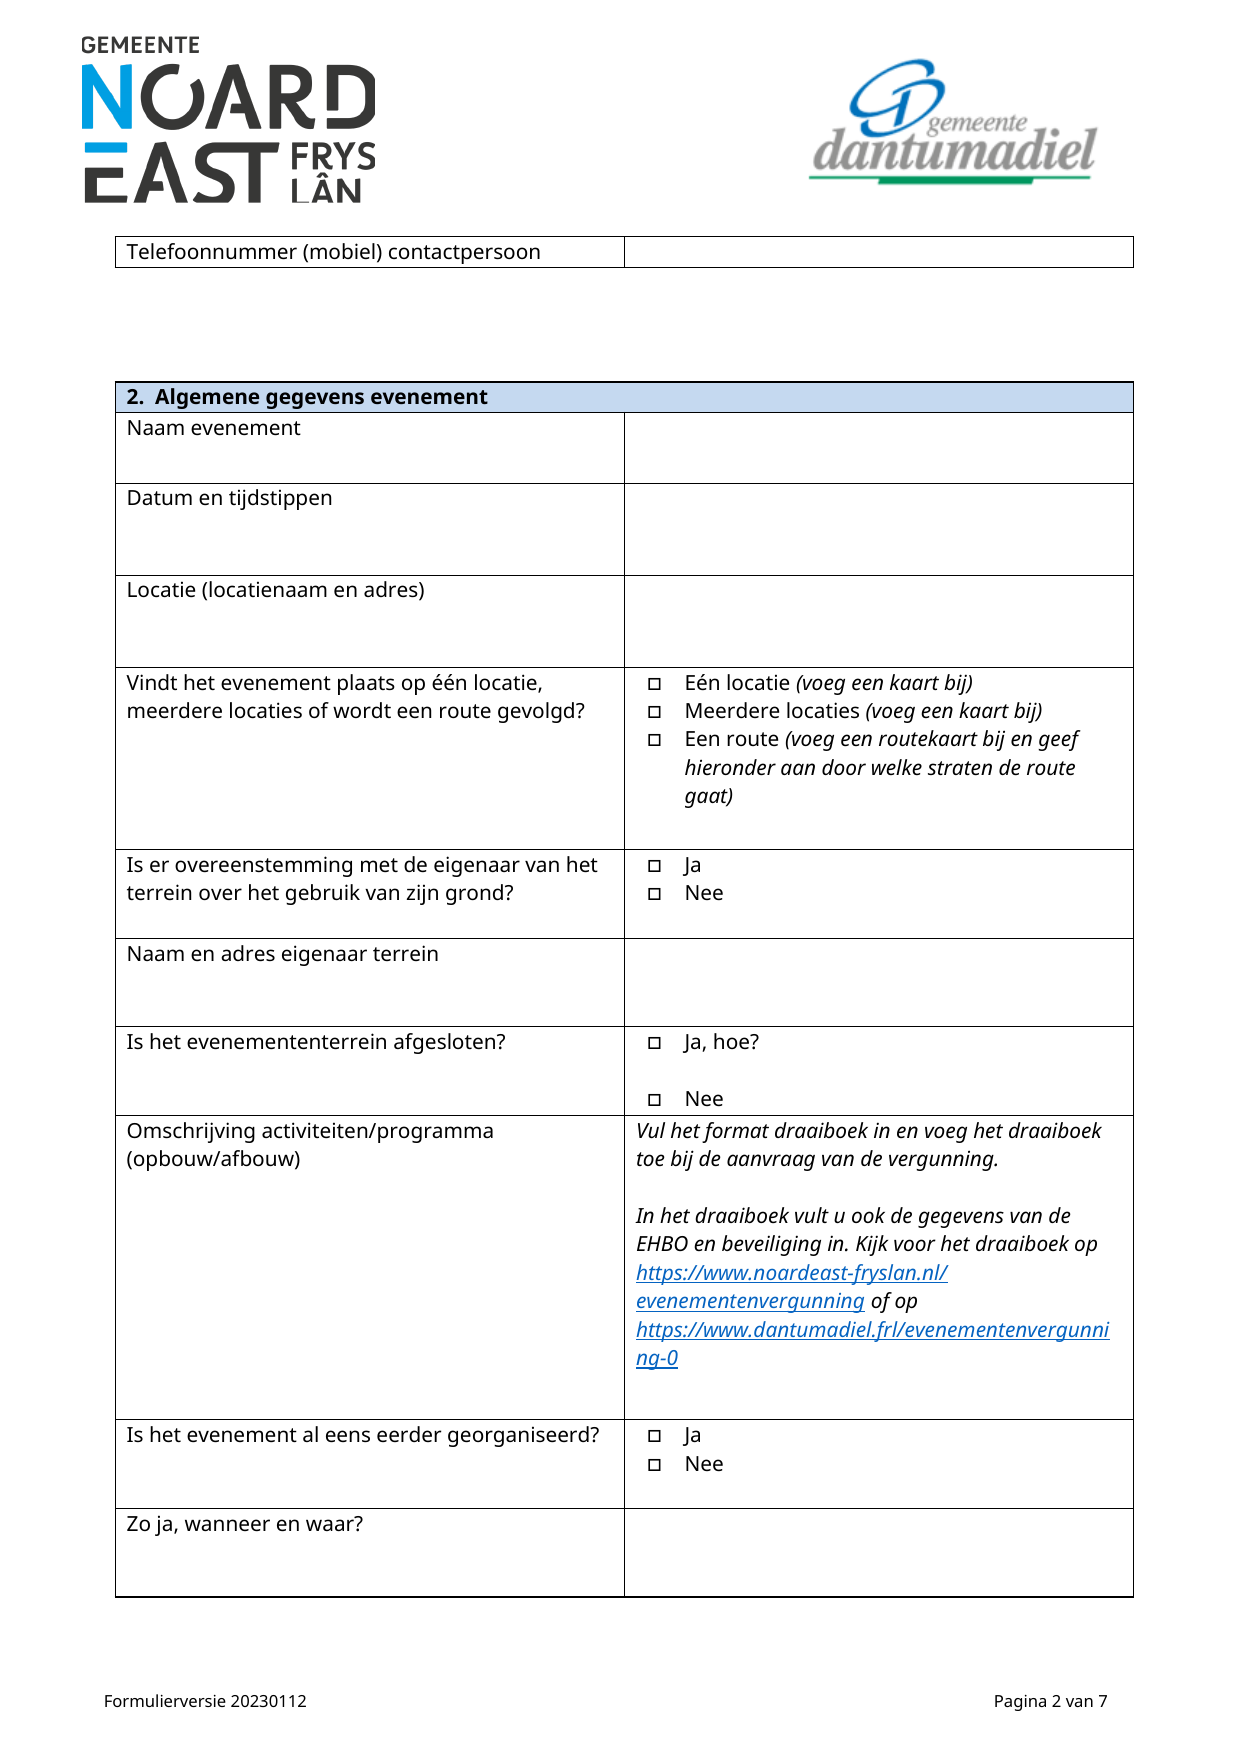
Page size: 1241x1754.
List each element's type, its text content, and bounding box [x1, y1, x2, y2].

table_cell Omschrijving activiteiten/programma (opbouw/afbouw) [116, 1116, 624, 1419]
table_cell [625, 413, 1133, 482]
table_cell Naam evenement [116, 413, 624, 482]
table_cell Vindt het evenement plaats op één locatie, meerdere locaties of wordt een route gevolgd? [116, 668, 624, 849]
table_cell Ja Nee [625, 850, 1133, 938]
table_cell Locatie (locatienaam en adres) [116, 576, 624, 667]
table_cell Telefoonnummer (mobiel) contactpersoon [116, 237, 624, 267]
table_cell [625, 576, 1133, 667]
table_cell Naam en adres eigenaar terrein [116, 939, 624, 1026]
table_cell Ja, hoe? Nee [625, 1027, 1133, 1115]
table_cell Eén locatie (voeg een kaart bij) Meerdere locaties (voeg een kaart bij) Een route (voeg een routekaart bij en geef hieronder aan door welke straten de route gaat) [625, 668, 1133, 849]
table_cell Is er overeenstemming met de eigenaar van het terrein over het gebruik van zijn grond? [116, 850, 624, 938]
table_cell [625, 484, 1133, 574]
table_cell [625, 1509, 1133, 1596]
table_cell Datum en tijdstippen [116, 484, 624, 574]
table_cell Vul het format draaiboek in en voeg het draaiboek toe bij de aanvraag van de vergunning. In het draaiboek vult u ook de gegevens van de EHBO en beveiliging in. Kijk voor het draaiboek op https://www.noardeast-fryslan.nl/evenementenvergunning of op https://www.dantumadiel.frl/evenementenvergunning-0 [625, 1116, 1133, 1419]
picture [802, 56, 1103, 194]
table_header 2. Algemene gegevens evenement [116, 383, 1133, 412]
table_cell Is het evenemententerrein afgesloten? [116, 1027, 624, 1115]
table_cell Ja Nee [625, 1420, 1133, 1508]
table_cell [625, 939, 1133, 1026]
picture [81, 36, 375, 203]
table_cell [625, 237, 1133, 267]
table_cell Zo ja, wanneer en waar? [116, 1509, 624, 1596]
table_cell Is het evenement al eens eerder georganiseerd? [116, 1420, 624, 1508]
